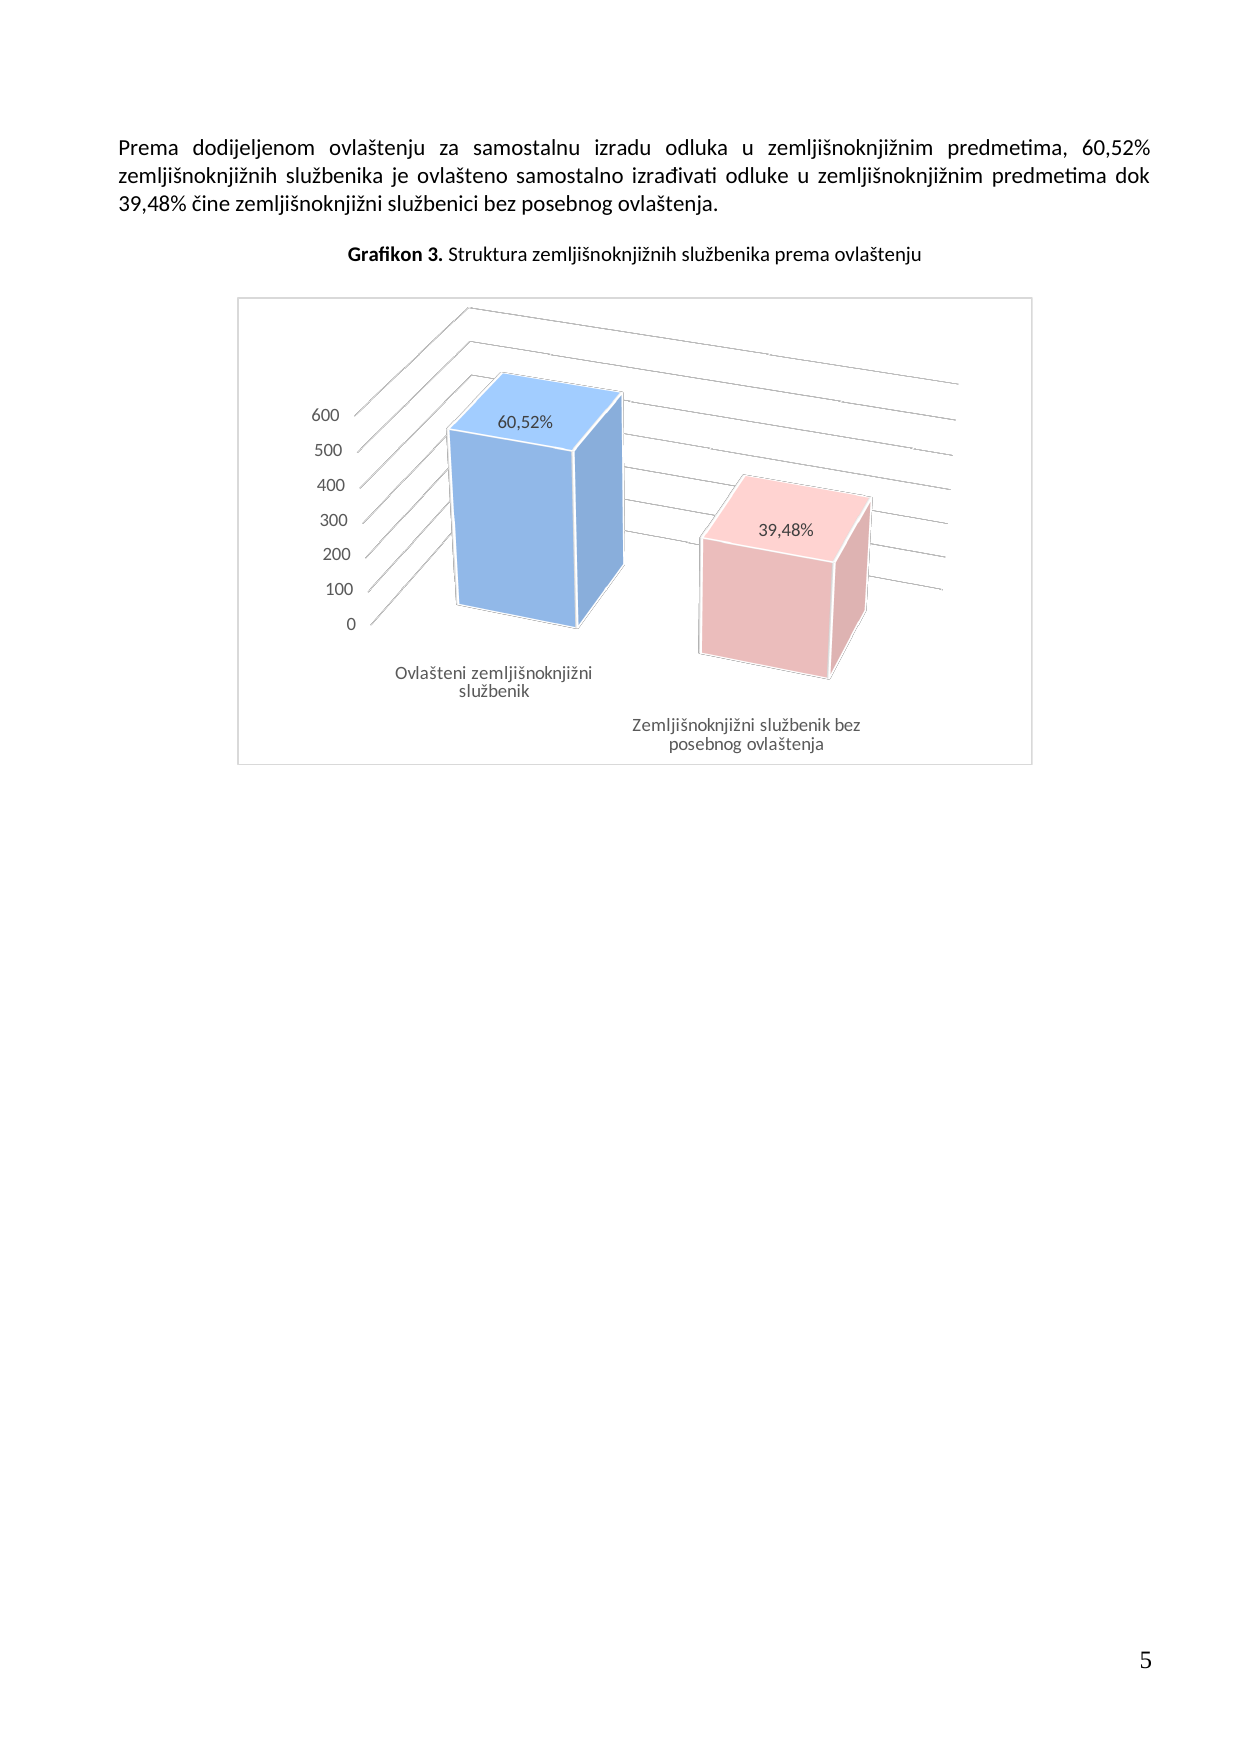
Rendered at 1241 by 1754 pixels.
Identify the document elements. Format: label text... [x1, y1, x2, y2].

text Prema dodijeljenom ovlaštenju za samostalnu izradu odluka u zemljišnoknjižnim predmetima, 60,52% zemljišnoknjižnih službenika je ovlašteno samostalno izrađivati odluke u zemljišnoknjižnim predmetima dok 39,48% čine zemljišnoknjižni službenici bez posebnog ovlaštenja. [118, 133, 1152, 217]
text Grafikon 3. Struktura zemljišnoknjižnih službenika prema ovlaštenju [118, 241, 1152, 266]
